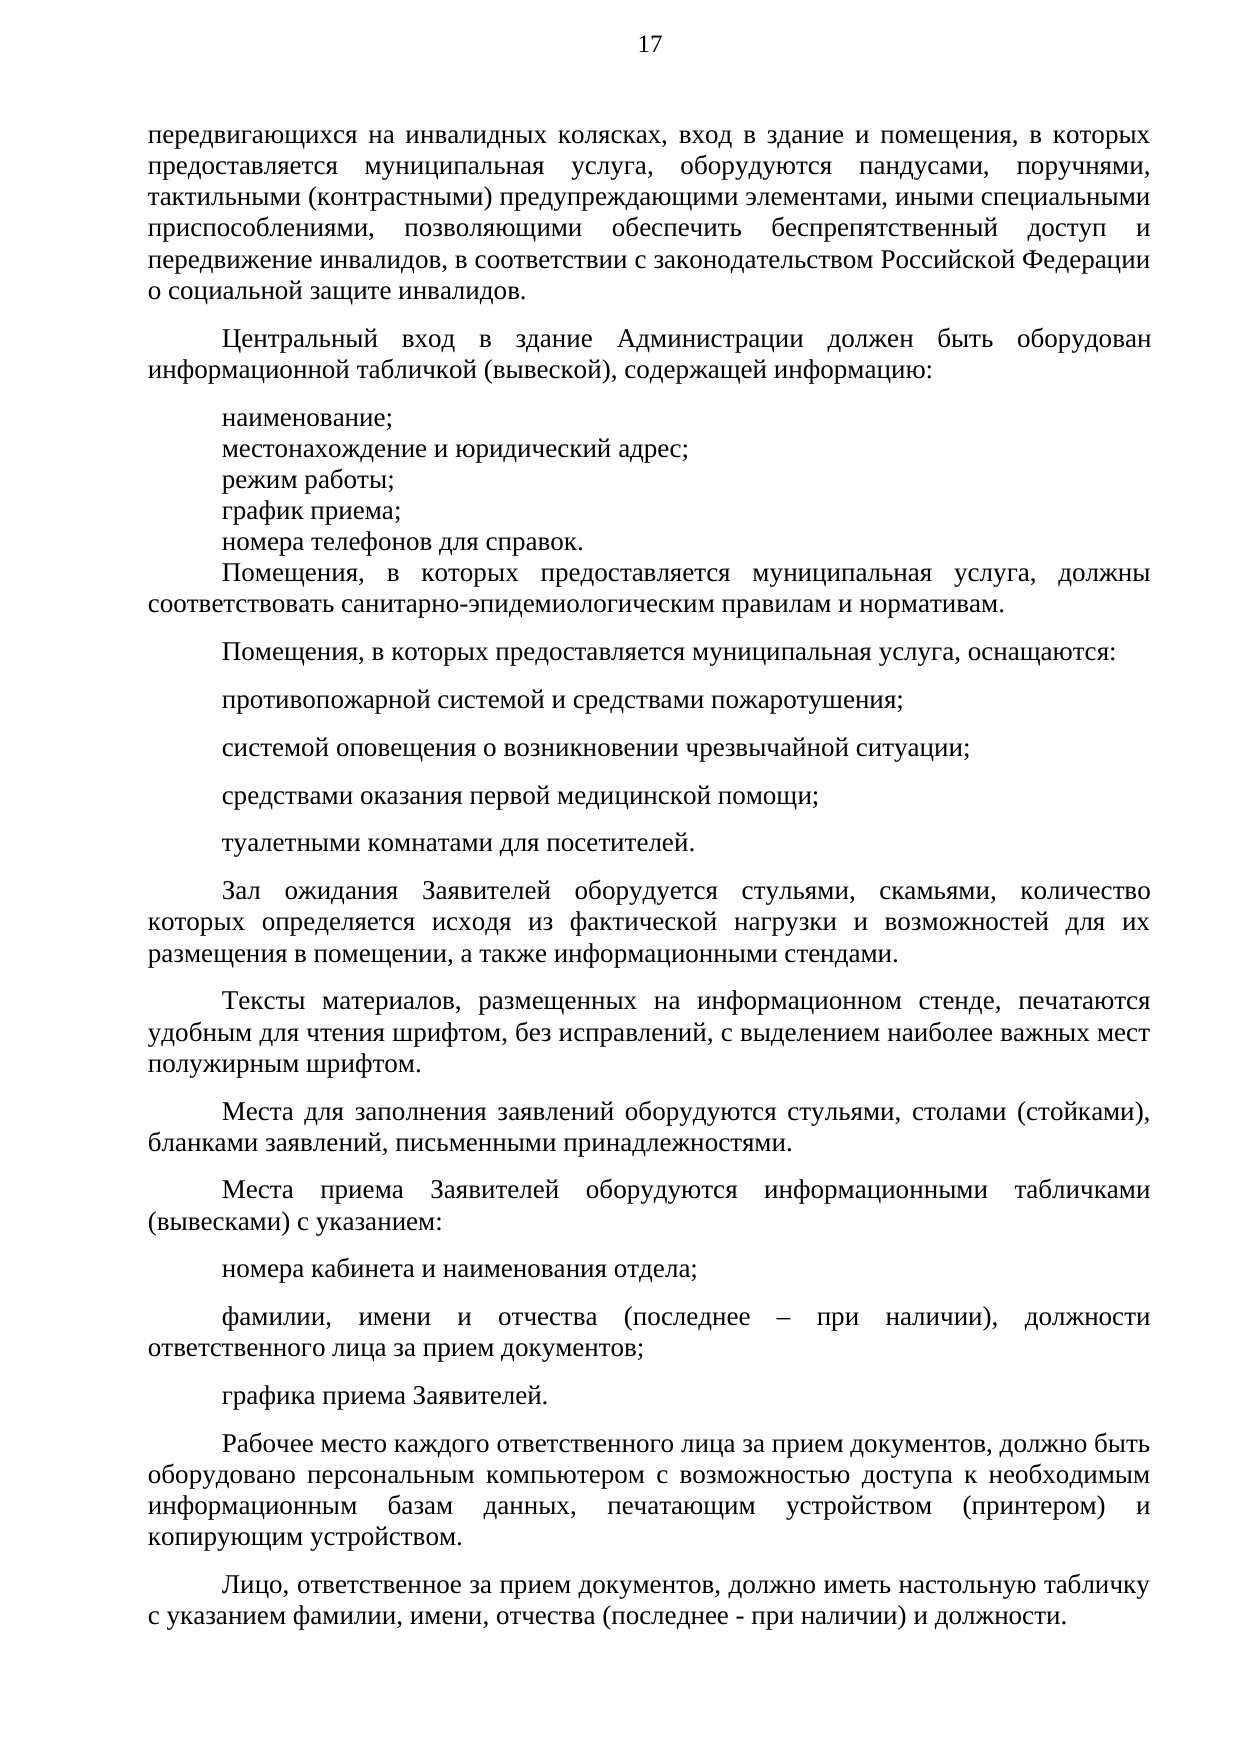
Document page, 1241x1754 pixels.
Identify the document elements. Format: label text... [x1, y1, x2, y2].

text Тексты материалов, размещенных на информационном стенде, печатаются удобным для чтения шрифтом, без исправлений, с выделением наиболее важных мест полужирным шрифтом. [148, 984, 1152, 1078]
text фамилии, имени и отчества (последнее – при наличии), должности ответственного лица за прием документов; [148, 1300, 1152, 1363]
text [148, 118, 1152, 305]
text график приема; [222, 494, 1152, 525]
text местонахождение и юридический адрес; [222, 432, 1152, 463]
text номера кабинета и наименования отдела; [148, 1252, 1152, 1284]
text Места приема Заявителей оборудуются информационными табличками (вывесками) с указанием: [148, 1173, 1152, 1236]
text графика приема Заявителей. [148, 1379, 1152, 1410]
text системой оповещения о возникновении чрезвычайной ситуации; [148, 731, 1152, 762]
text средствами оказания первой медицинской помощи; [148, 779, 1152, 810]
text Лицо, ответственное за прием документов, должно иметь настольную табличку с указанием фамилии, имени, отчества (последнее - при наличии) и должности. [148, 1568, 1152, 1631]
text наименование; [222, 401, 1152, 432]
text Рабочее место каждого ответственного лица за прием документов, должно быть оборудовано персональным компьютером с возможностью доступа к необходимым информационным базам данных, печатающим устройством (принтером) и копирующим устройством. [148, 1427, 1152, 1552]
text туалетными комнатами для посетителей. [148, 827, 1152, 858]
text режим работы; [222, 463, 1152, 494]
text Зал ожидания Заявителей оборудуется стульями, скамьями, количество которых определяется исходя из фактической нагрузки и возможностей для их размещения в помещении, а также информационными стендами. [148, 874, 1152, 968]
text номера телефонов для справок. [222, 525, 1152, 556]
text Места для заполнения заявлений оборудуются стульями, столами (стойками), бланками заявлений, письменными принадлежностями. [148, 1094, 1152, 1157]
text противопожарной системой и средствами пожаротушения; [148, 683, 1152, 714]
text Помещения, в которых предоставляется муниципальная услуга, должны соответствовать санитарно-эпидемиологическим правилам и нормативам. [148, 556, 1152, 619]
text Центральный вход в здание Администрации должен быть оборудован информационной табличкой (вывеской), содержащей информацию: [148, 322, 1152, 384]
text Помещения, в которых предоставляется муниципальная услуга, оснащаются: [148, 635, 1152, 666]
